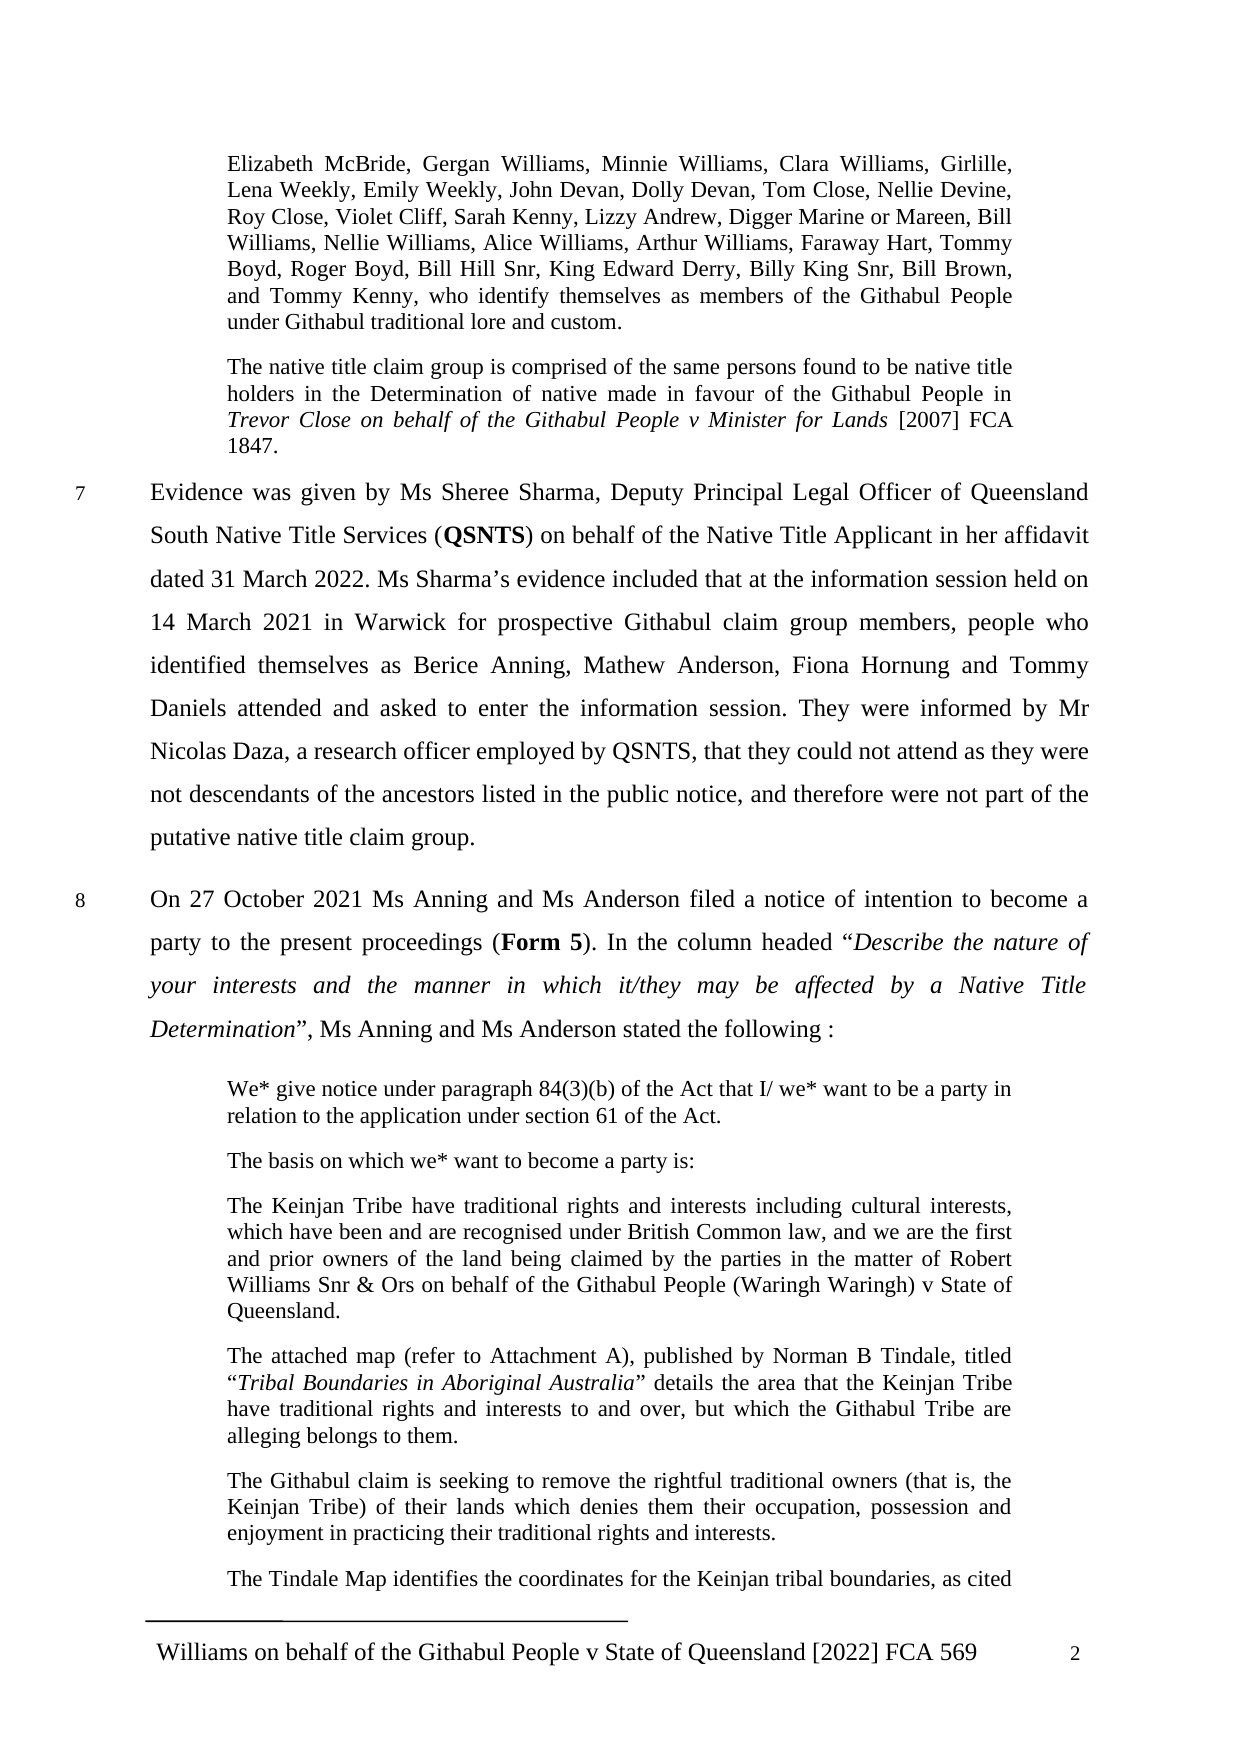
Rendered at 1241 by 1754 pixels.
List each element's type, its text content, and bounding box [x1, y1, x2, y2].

text The Keinjan Tribe have traditional rights and interests including cultural interests, which have been and are recognised under British Common law, and we are the first and prior owners of the land being claimed by the parties in the matter of Robert Williams Snr & Ors on behalf of the Githabul People (Waringh Waringh) v State of Queensland. [227, 1192, 1013, 1324]
text The attached map (refer to Attachment A), published by Norman B Tindale, titled “Tribal Boundaries in Aboriginal Australia” details the area that the Keinjan Tribe have traditional rights and interests to and over, but which the Githabul Tribe are alleging belongs to them. [227, 1343, 1013, 1448]
text Evidence was given by Ms Sheree Sharma, Deputy Principal Legal Officer of Queensland South Native Title Services (QSNTS) on behalf of the Native Title Applicant in her affidavit dated 31 March 2022. Ms Sharma’s evidence included that at the information session held on 14 March 2021 in Warwick for prospective Githabul claim group members, people who identified themselves as Berice Anning, Mathew Anderson, Fiona Hornung and Tommy Daniels attended and asked to enter the information session. They were informed by Mr Nicolas Daza, a research officer employed by QSNTS, that they could not attend as they were not descendants of the ancestors listed in the public notice, and therefore were not part of the putative native title claim group. [75, 477, 1090, 851]
text The native title claim group is comprised of the same persons found to be native title holders in the Determination of native made in favour of the Githabul People in Trevor Close on behalf of the Githabul People v Minister for Lands [2007] FCA 1847. [227, 353, 1013, 459]
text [227, 1564, 1013, 1591]
text On 27 October 2021 Ms Anning and Ms Anderson filed a notice of intention to become a party to the present proceedings (Form 5). In the column headed “Describe the nature of your interests and the manner in which it/they may be affected by a Native Title Determination”, Ms Anning and Ms Anderson stated the following : [75, 884, 1090, 1042]
text We* give notice under paragraph 84(3)(b) of the Act that I/ we* want to be a party in relation to the application under section 61 of the Act. [227, 1076, 1013, 1128]
text The Githabul claim is seeking to remove the rightful traditional owners (that is, the Keinjan Tribe) of their lands which denies them their occupation, possession and enjoyment in practicing their traditional rights and interests. [227, 1467, 1013, 1546]
text The basis on which we* want to become a party is: [227, 1147, 1013, 1173]
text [227, 150, 1013, 334]
